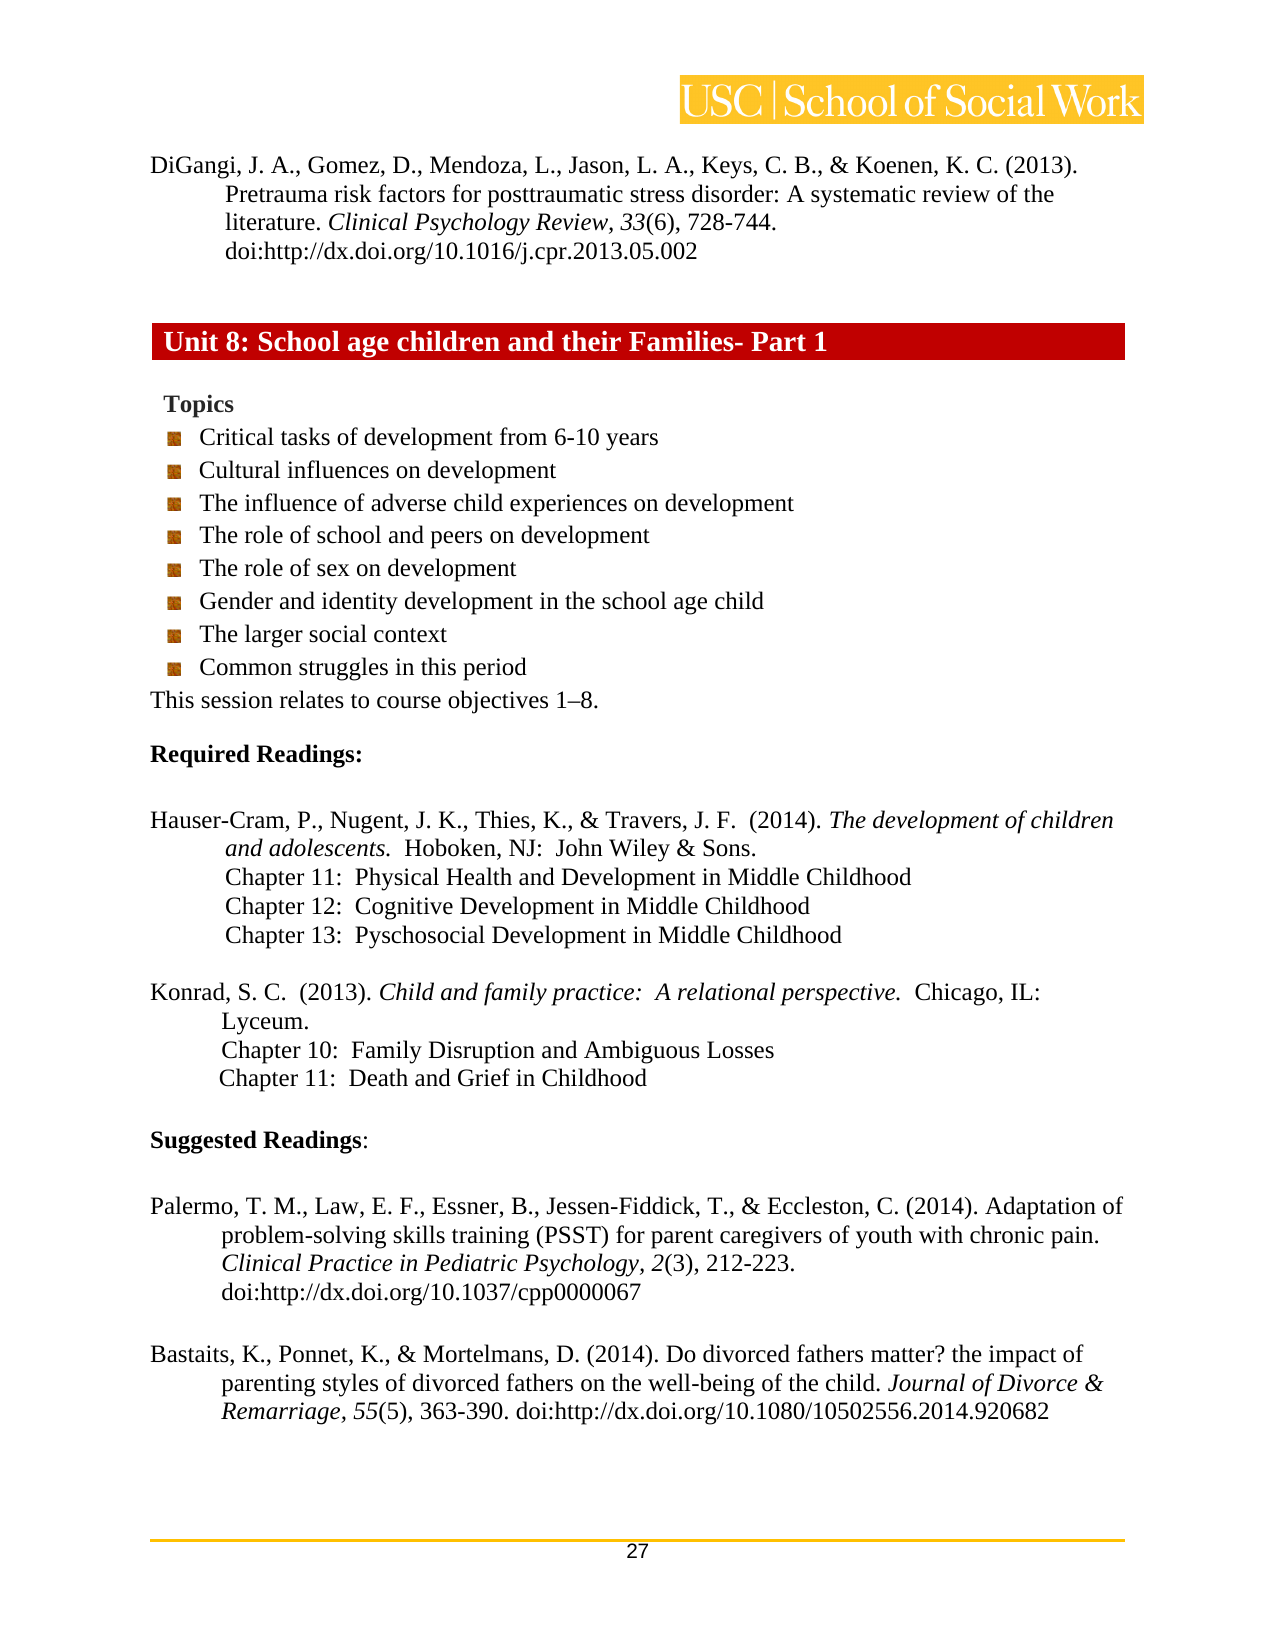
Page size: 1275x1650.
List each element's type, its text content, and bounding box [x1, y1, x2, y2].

text Chapter 12: Cognitive Development in Middle Childhood [150, 891, 1125, 920]
table_header Unit 8: School age children and their Families- Part 1 [152, 323, 915, 360]
picture [164, 527, 181, 544]
text Chapter 11: Death and Grief in Childhood [150, 1063, 1125, 1092]
table_cell Critical tasks of development from 6-10 years Cultural influences on development The influence of adverse child experiences on development The role of school and peers on development The role of sex on development Gender and identity development in the school age child The larger social context Common struggles in this period [152, 418, 1125, 685]
text Chapter 10: Family Disruption and Ambiguous Losses [150, 1035, 1125, 1063]
text This session relates to course objectives 1–8. [150, 685, 1125, 714]
picture [164, 659, 181, 676]
list Palermo, T. M., Law, E. F., Essner, B., Jessen-Fiddick, T., & Eccleston, C. (2014). Adaptation of problem-solving skills training (PSST) for parent caregivers of youth with chronic pain. Clinical Practice in Pediatric Psychology, 2(3), 212-223. doi:http://dx.doi.org/10.1037/cpp0000067 [150, 1191, 1125, 1306]
picture [164, 626, 181, 643]
text parenting styles of divorced fathers on the well-being of the child. Journal of Divorce & Remarriage, 55(5), 363-390. doi:http://dx.doi.org/10.1080/10502556.2014.920682 [221, 1368, 1125, 1425]
text Hauser-Cram, P., Nugent, J. K., Thies, K., & Travers, J. F. (2014). The development of children and adolescents. Hoboken, NJ: John Wiley & Sons. [150, 805, 1125, 862]
table_cell Topics [152, 360, 1125, 418]
picture [164, 428, 181, 446]
text Bastaits, K., Ponnet, K., & Mortelmans, D. (2014). Do divorced fathers matter? the impact of [150, 1339, 1125, 1368]
list Required Readings: [150, 739, 1125, 768]
text Chapter 13: Pyschosocial Development in Middle Childhood [150, 920, 1125, 948]
table_header [915, 323, 1125, 360]
picture [164, 593, 181, 610]
picture [164, 494, 181, 511]
picture [164, 461, 181, 479]
list Suggested Readings: [150, 1125, 1125, 1154]
text DiGangi, J. A., Gomez, D., Mendoza, L., Jason, L. A., Keys, C. B., & Koenen, K. C. (2013). [150, 150, 1125, 179]
picture [164, 560, 181, 577]
picture [679, 75, 1144, 124]
text Pretrauma risk factors for posttraumatic stress disorder: A systematic review of the literature. Clinical Psychology Review, 33(6), 728-744. doi:http://dx.doi.org/10.1016/j.cpr.2013.05.002 [225, 179, 1125, 265]
text Chapter 11: Physical Health and Development in Middle Childhood [150, 862, 1125, 891]
text Konrad, S. C. (2013). Child and family practice: A relational perspective. Chicago, IL: Lyceum. [150, 977, 1125, 1035]
